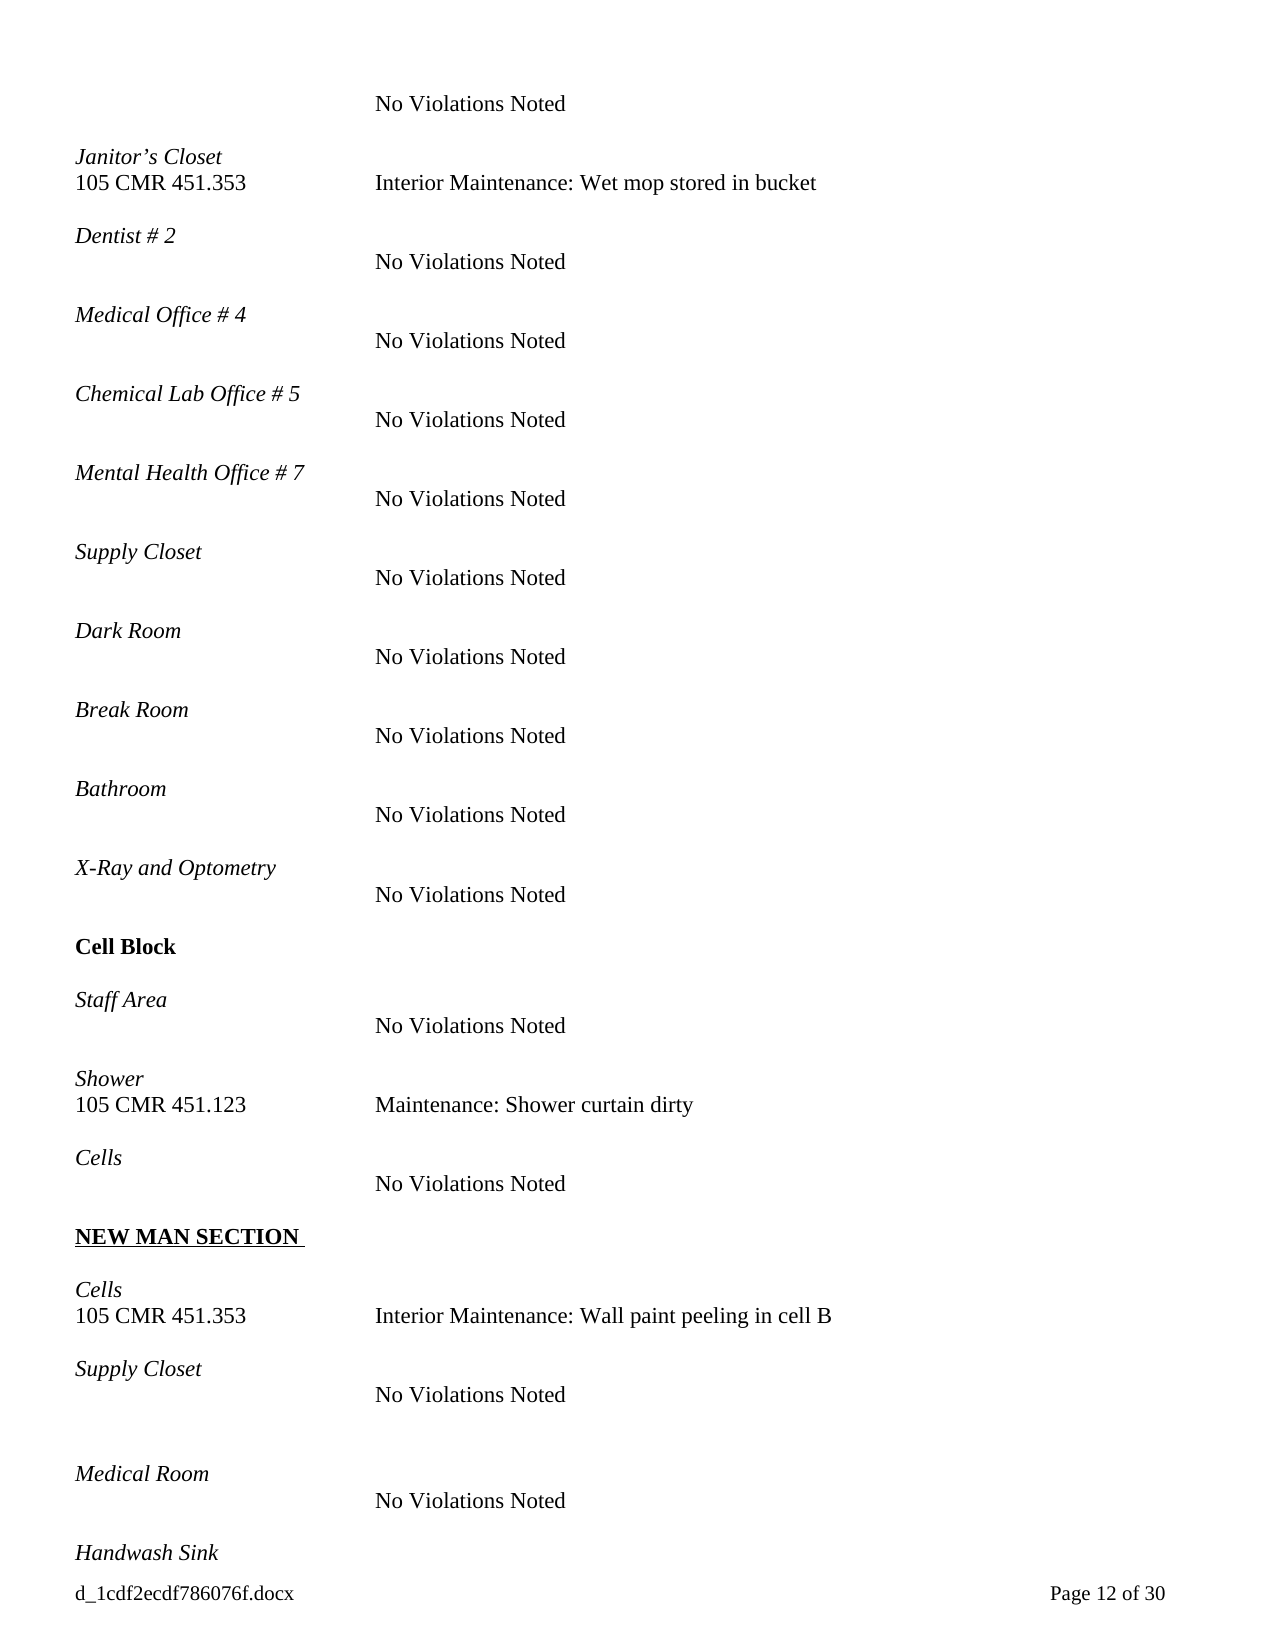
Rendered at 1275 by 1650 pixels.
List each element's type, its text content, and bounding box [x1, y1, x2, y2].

text NEW MAN SECTION [75, 1223, 1200, 1249]
text Dentist # 2 [75, 222, 1200, 248]
text No Violations Noted [75, 485, 1200, 512]
text Staff Area [75, 986, 1200, 1012]
text Cells [75, 1276, 1200, 1302]
text X-Ray and Optometry [75, 854, 1200, 881]
text 105 CMR 451.123 Maintenance: Shower curtain dirty [75, 1091, 1200, 1118]
text Supply Closet [75, 538, 1200, 564]
text Supply Closet [75, 1355, 1200, 1381]
text No Violations Noted [75, 248, 1200, 274]
text Break Room [75, 696, 1200, 722]
text Medical Office # 4 [75, 301, 1200, 327]
text Mental Health Office # 7 [75, 459, 1200, 485]
text Cell Block [75, 933, 1200, 960]
text No Violations Noted [75, 564, 1200, 591]
text Handwash Sink [75, 1539, 1200, 1566]
text No Violations Noted [75, 722, 1200, 749]
text No Violations Noted [75, 327, 1200, 353]
text No Violations Noted [75, 90, 1200, 116]
text 105 CMR 451.353 Interior Maintenance: Wall paint peeling in cell B [75, 1302, 1200, 1329]
text Chemical Lab Office # 5 [75, 380, 1200, 406]
text Janitor’s Closet [75, 143, 1200, 169]
text Dark Room [75, 617, 1200, 643]
text Shower [75, 1065, 1200, 1091]
text Bathroom [75, 775, 1200, 802]
text Cells [75, 1144, 1200, 1171]
text No Violations Noted [75, 1381, 1200, 1408]
text No Violations Noted [75, 406, 1200, 433]
text No Violations Noted [75, 1171, 1200, 1197]
text No Violations Noted [75, 643, 1200, 670]
text No Violations Noted [75, 802, 1200, 828]
text Medical Room [75, 1460, 1200, 1487]
text 105 CMR 451.353 Interior Maintenance: Wet mop stored in bucket [75, 169, 1200, 195]
text No Violations Noted [75, 1012, 1200, 1039]
text No Violations Noted [75, 881, 1200, 907]
text No Violations Noted [75, 1487, 1200, 1513]
